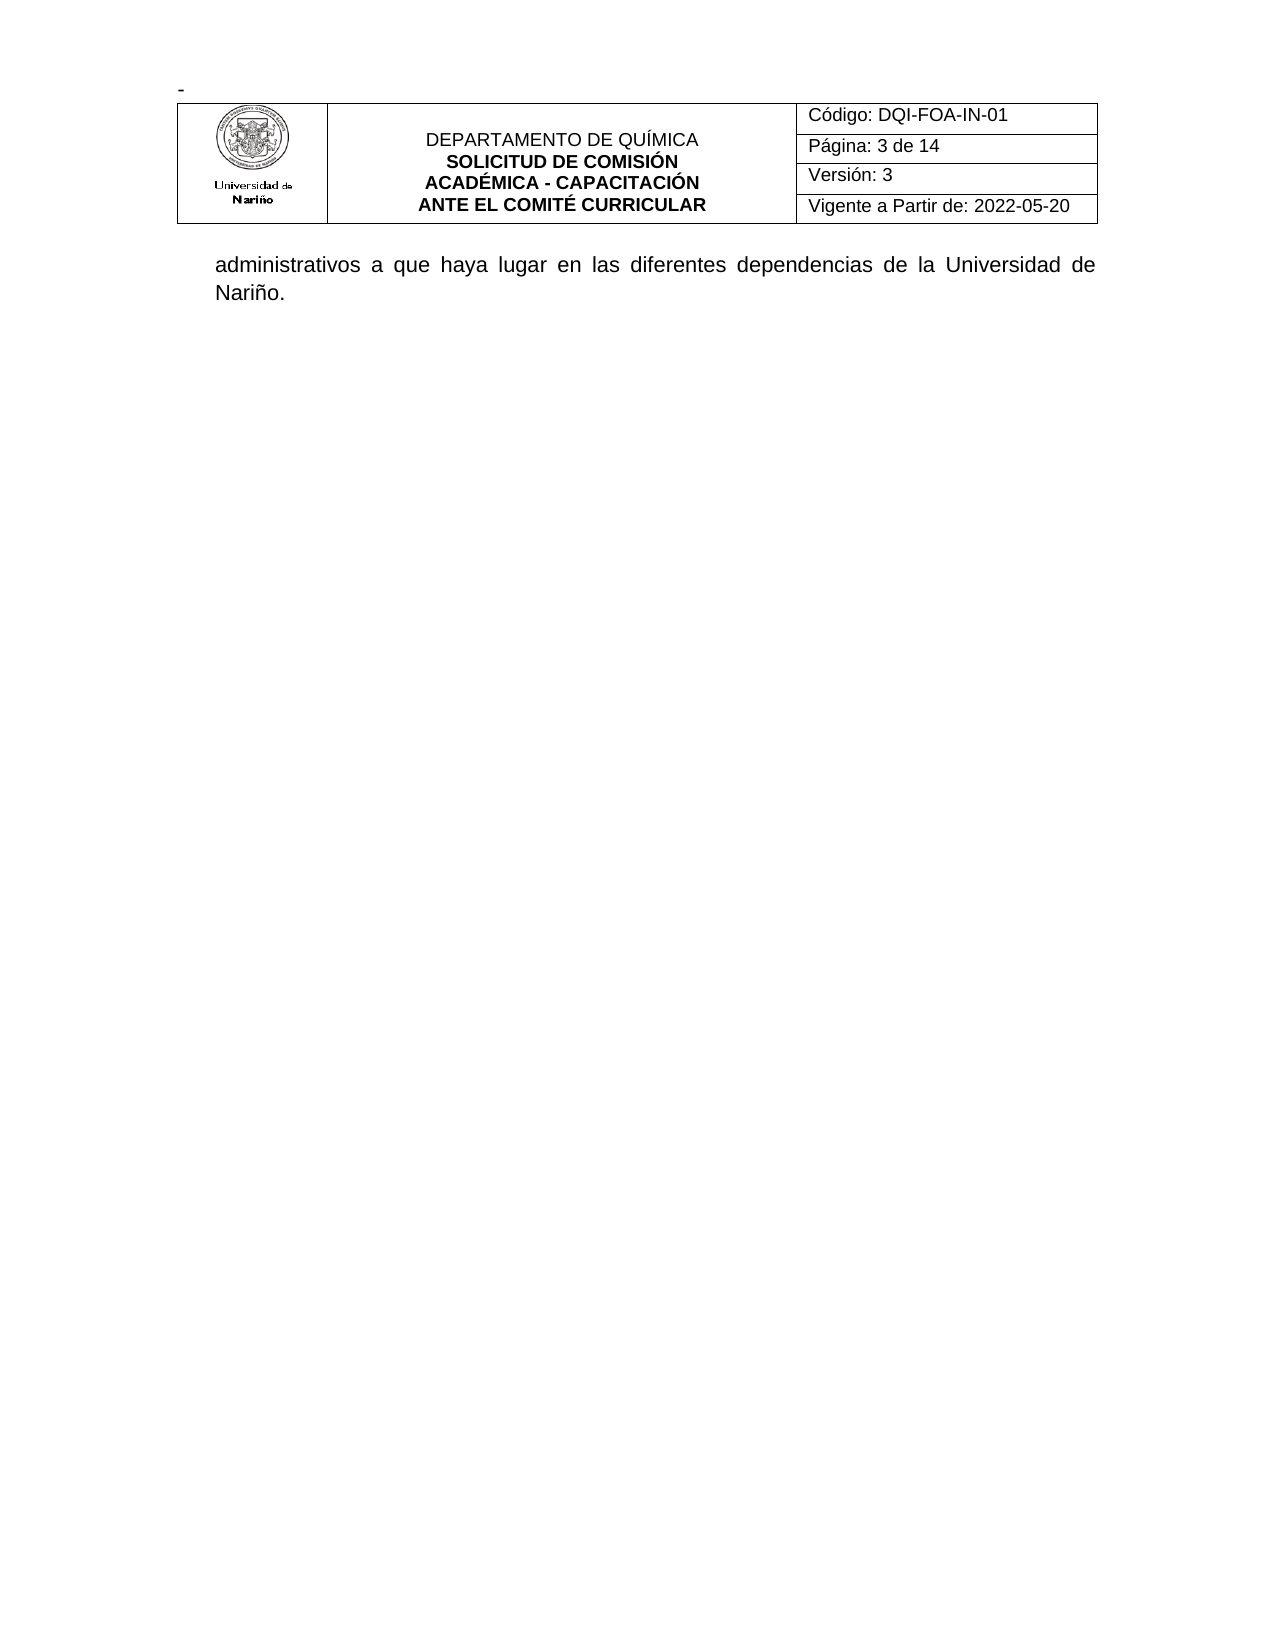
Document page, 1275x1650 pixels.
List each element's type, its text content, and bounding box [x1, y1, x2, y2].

picture [201, 104, 303, 208]
